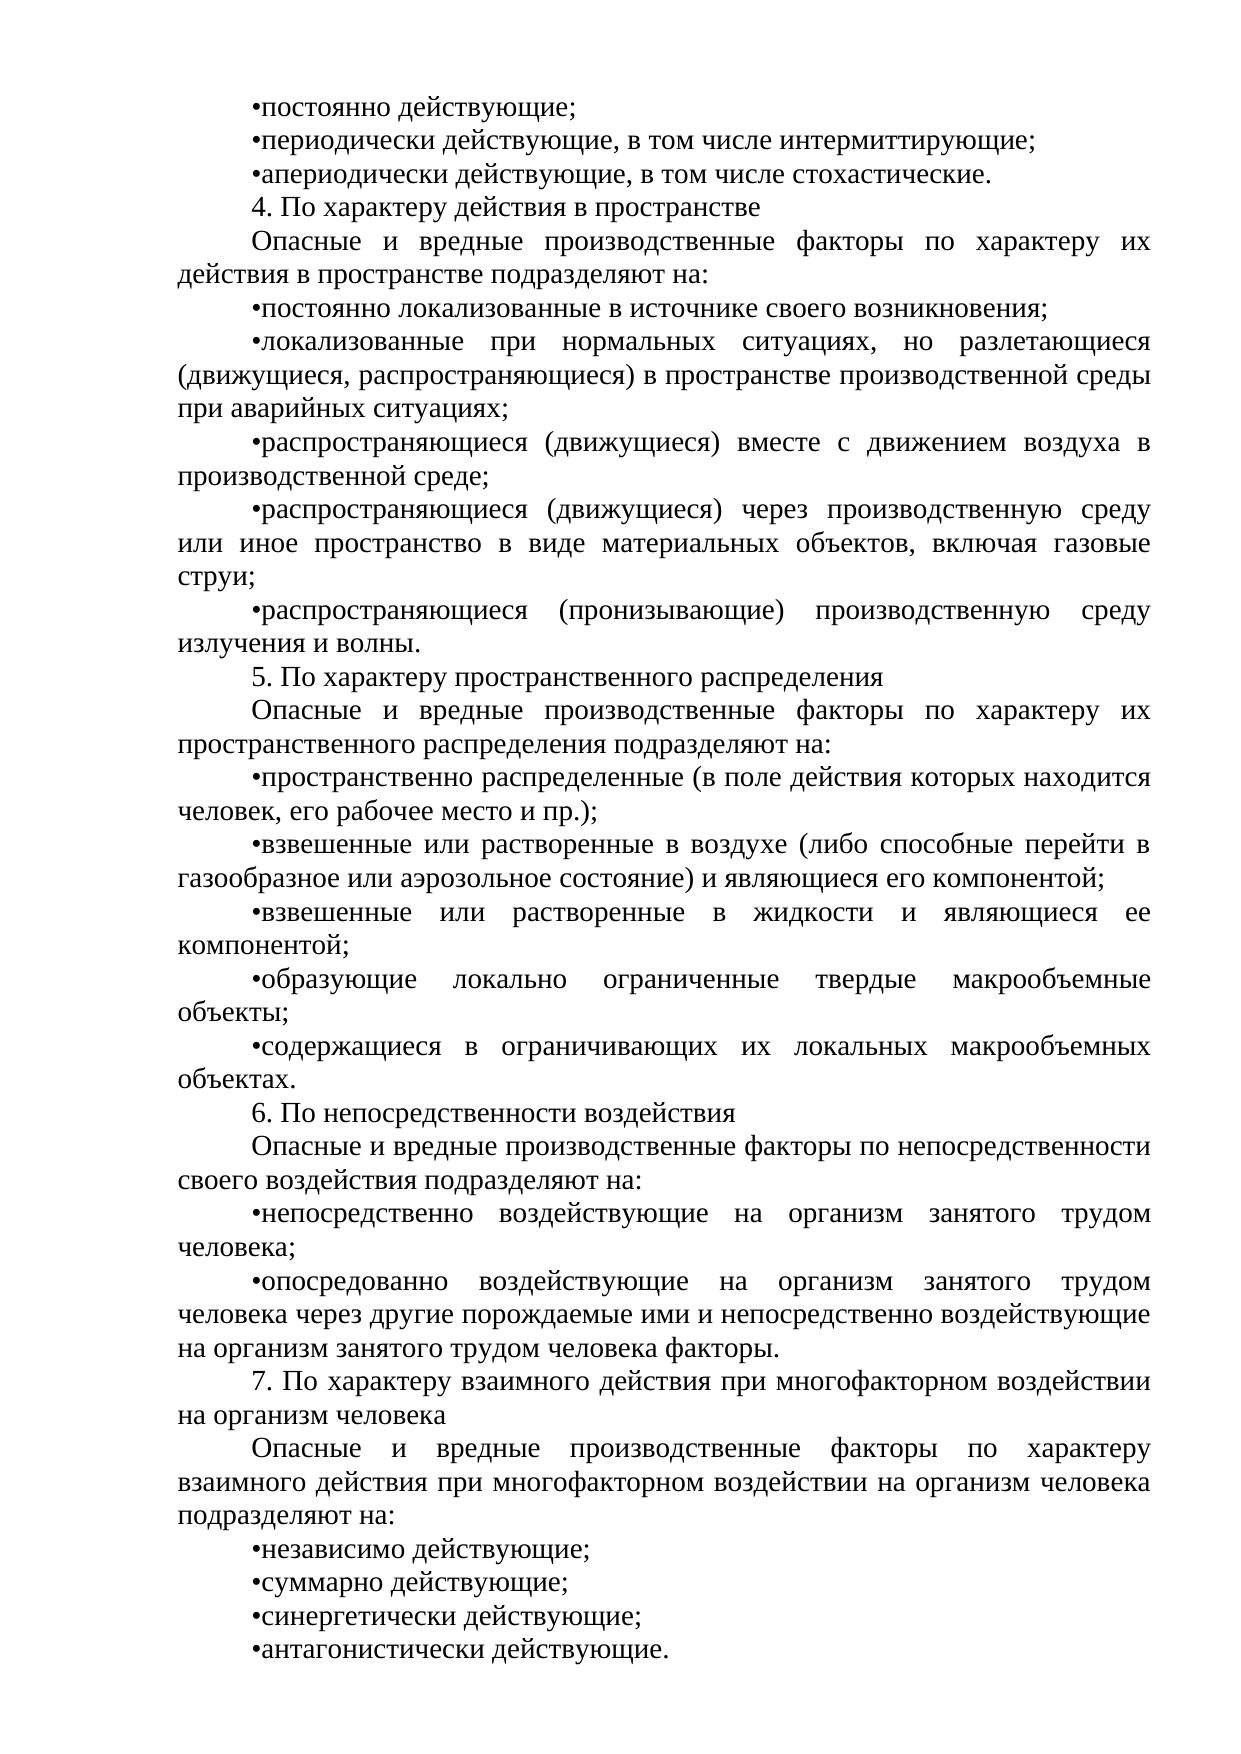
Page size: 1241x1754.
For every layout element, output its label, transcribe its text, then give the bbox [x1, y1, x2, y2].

text •распространяющиеся (пронизывающие) производственную среду излучения и волны. [177, 592, 1152, 659]
text Опасные и вредные производственные факторы по характеру их пространственного распределения подразделяют на: [177, 692, 1152, 759]
text •взвешенные или растворенные в жидкости и являющиеся ее компонентой; [177, 894, 1152, 961]
text •взвешенные или растворенные в воздухе (либо способные перейти в газообразное или аэрозольное состояние) и являющиеся его компонентой; [177, 827, 1152, 894]
text •пространственно распределенные (в поле действия которых находится человек, его рабочее место и пр.); [177, 759, 1152, 827]
text Опасные и вредные производственные факторы по характеру взаимного действия при многофакторном воздействии на организм человека подразделяют на: [177, 1430, 1152, 1531]
text •непосредственно воздействующие на организм занятого трудом человека; [177, 1196, 1152, 1263]
text •постоянно локализованные в источнике своего возникновения; [177, 290, 1152, 323]
text •периодически действующие, в том числе интермиттирующие; [177, 122, 1152, 156]
text •образующие локально ограниченные твердые макрообъемные объекты; [177, 961, 1152, 1028]
text •опосредованно воздействующие на организм занятого трудом человека через другие порождаемые ими и непосредственно воздействующие на организм занятого трудом человека факторы. [177, 1263, 1152, 1363]
text 6. По непосредственности воздействия [177, 1095, 1152, 1128]
text Опасные и вредные производственные факторы по характеру их действия в пространстве подразделяют на: [177, 223, 1152, 290]
text •суммарно действующие; [177, 1564, 1152, 1598]
text •антагонистически действующие. [177, 1632, 1152, 1665]
text •независимо действующие; [177, 1531, 1152, 1564]
text •апериодически действующие, в том числе стохастические. [177, 156, 1152, 189]
text 5. По характеру пространственного распределения [177, 659, 1152, 692]
text •локализованные при нормальных ситуациях, но разлетающиеся (движущиеся, распространяющиеся) в пространстве производственной среды при аварийных ситуациях; [177, 323, 1152, 424]
text 4. По характеру действия в пространстве [177, 189, 1152, 223]
text Опасные и вредные производственные факторы по непосредственности своего воздействия подразделяют на: [177, 1128, 1152, 1196]
text •распространяющиеся (движущиеся) через производственную среду или иное пространство в виде материальных объектов, включая газовые струи; [177, 491, 1152, 592]
text •распространяющиеся (движущиеся) вместе с движением воздуха в производственной среде; [177, 424, 1152, 491]
text •постоянно действующие; [177, 89, 1152, 122]
text •синергетически действующие; [177, 1598, 1152, 1632]
text •содержащиеся в ограничивающих их локальных макрообъемных объектах. [177, 1028, 1152, 1095]
text 7. По характеру взаимного действия при многофакторном воздействии на организм человека [177, 1363, 1152, 1430]
